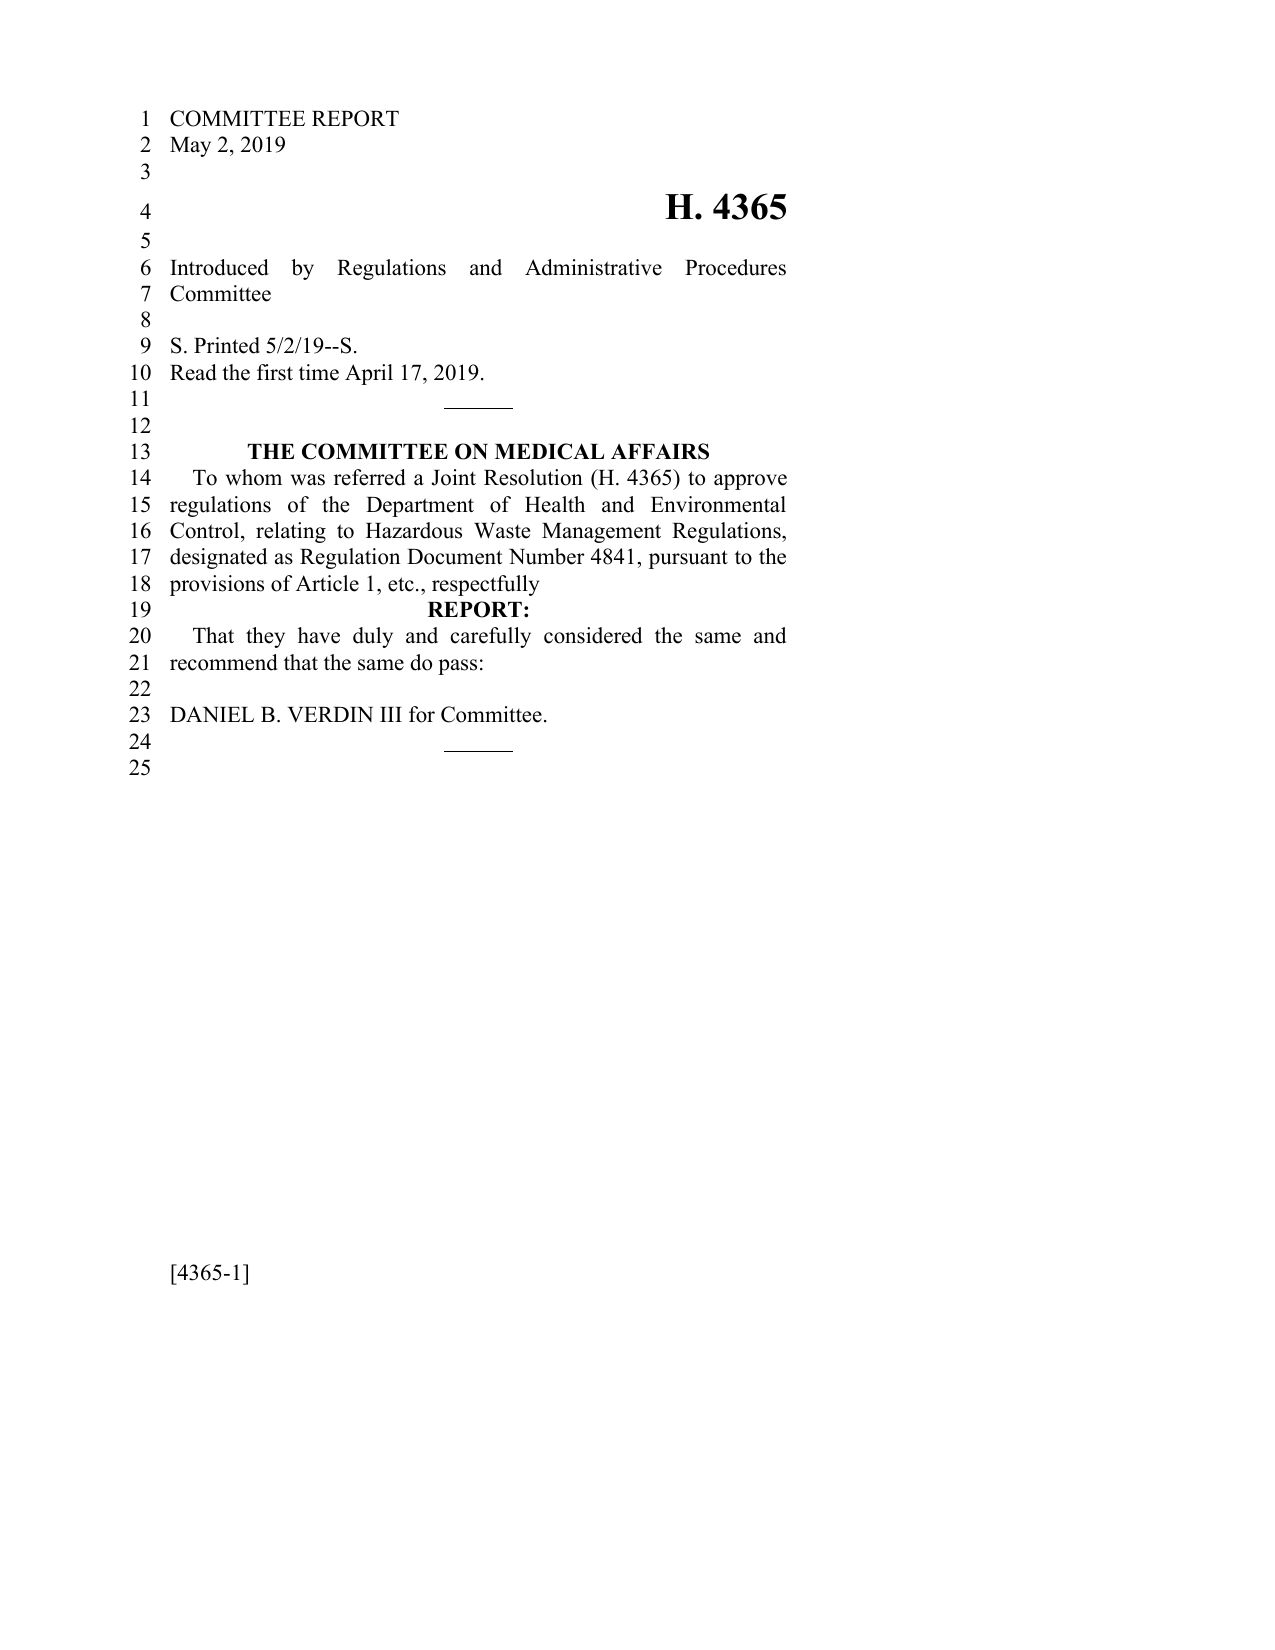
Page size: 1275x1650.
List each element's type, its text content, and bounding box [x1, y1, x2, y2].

text H. 4365 [169, 184, 787, 227]
text THE COMMITTEE ON MEDICAL AFFAIRS [169, 438, 787, 464]
text DANIEL B. VERDIN III for Committee. [169, 702, 787, 728]
text May 2, 2019 [169, 131, 787, 158]
text Read the first time April 17, 2019. [169, 359, 787, 385]
text REPORT: [169, 596, 787, 622]
text S. Printed 5/2/19--S. [169, 333, 787, 359]
text That they have duly and carefully considered the same and recommend that the same do pass: [169, 622, 787, 675]
text Introduced by Regulations and Administrative Procedures Committee [169, 253, 787, 306]
text COMMITTEE REPORT [169, 105, 787, 131]
text To whom was referred a Joint Resolution (H. 4365) to approve regulations of the Department of Health and Environmental Control, relating to Hazardous Waste Management Regulations, designated as Regulation Document Number 4841, pursuant to the provisions of Article 1, etc., respectfully [169, 464, 787, 596]
